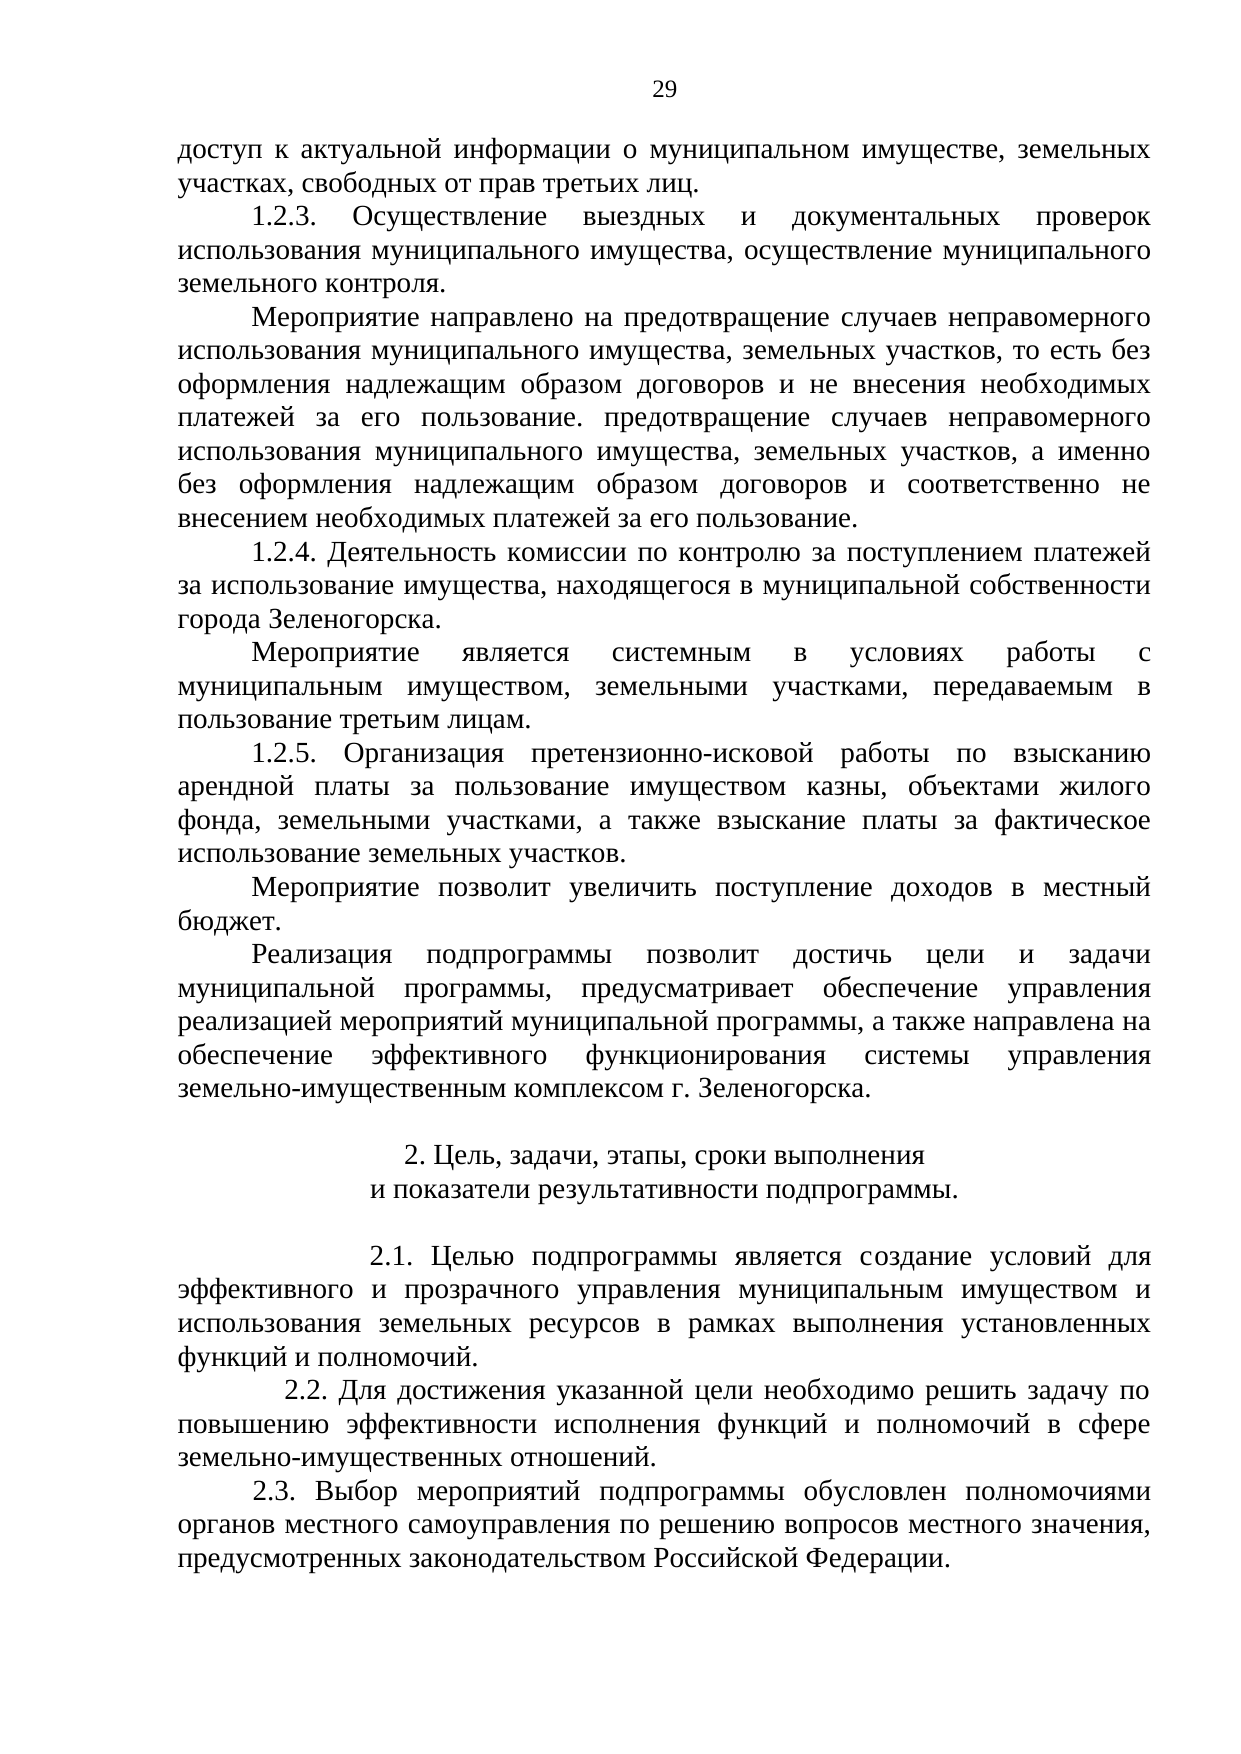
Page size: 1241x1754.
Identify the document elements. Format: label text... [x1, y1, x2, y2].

text Мероприятие является системным в условиях работы с муниципальным имуществом, земельными участками, передаваемым в пользование третьим лицам. [177, 634, 1152, 735]
text 2.1. Целью подпрограммы является создание условий для эффективного и прозрачного управления муниципальным имуществом и использования земельных ресурсов в рамках выполнения установленных функций и полномочий. [177, 1238, 1152, 1372]
text 2.2. Для достижения указанной цели необходимо решить задачу по повышению эффективности исполнения функций и полномочий в сфере земельно-имущественных отношений. [177, 1372, 1152, 1473]
text Реализация подпрограммы позволит достичь цели и задачи муниципальной программы, предусматривает обеспечение управления реализацией мероприятий муниципальной программы, а также направлена на обеспечение эффективного функционирования системы управления земельно-имущественным комплексом г. Зеленогорска. [177, 936, 1152, 1104]
text 1.2.4. Деятельность комиссии по контролю за поступлением платежей за использование имущества, находящегося в муниципальной собственности города Зеленогорска. [177, 534, 1152, 634]
text Мероприятие направлено на предотвращение случаев неправомерного использования муниципального имущества, земельных участков, то есть без оформления надлежащим образом договоров и не внесения необходимых платежей за его пользование. предотвращение случаев неправомерного использования муниципального имущества, земельных участков, а именно без оформления надлежащим образом договоров и соответственно не внесением необходимых платежей за его пользование. [177, 299, 1152, 534]
text и показатели результативности подпрограммы. [177, 1171, 1152, 1204]
text 1.2.5. Организация претензионно-исковой работы по взысканию арендной платы за пользование имуществом казны, объектами жилого фонда, земельными участками, а также взыскание платы за фактическое использование земельных участков. [177, 735, 1152, 869]
text 1.2.3. Осуществление выездных и документальных проверок использования муниципального имущества, осуществление муниципального земельного контроля. [177, 198, 1152, 299]
text 2.3. Выбор мероприятий подпрограммы обусловлен полномочиями органов местного самоуправления по решению вопросов местного значения, предусмотренных законодательством Российской Федерации. [177, 1473, 1152, 1573]
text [177, 131, 1152, 198]
text Мероприятие позволит увеличить поступление доходов в местный бюджет. [177, 869, 1152, 936]
text 2. Цель, задачи, этапы, сроки выполнения [177, 1137, 1152, 1171]
